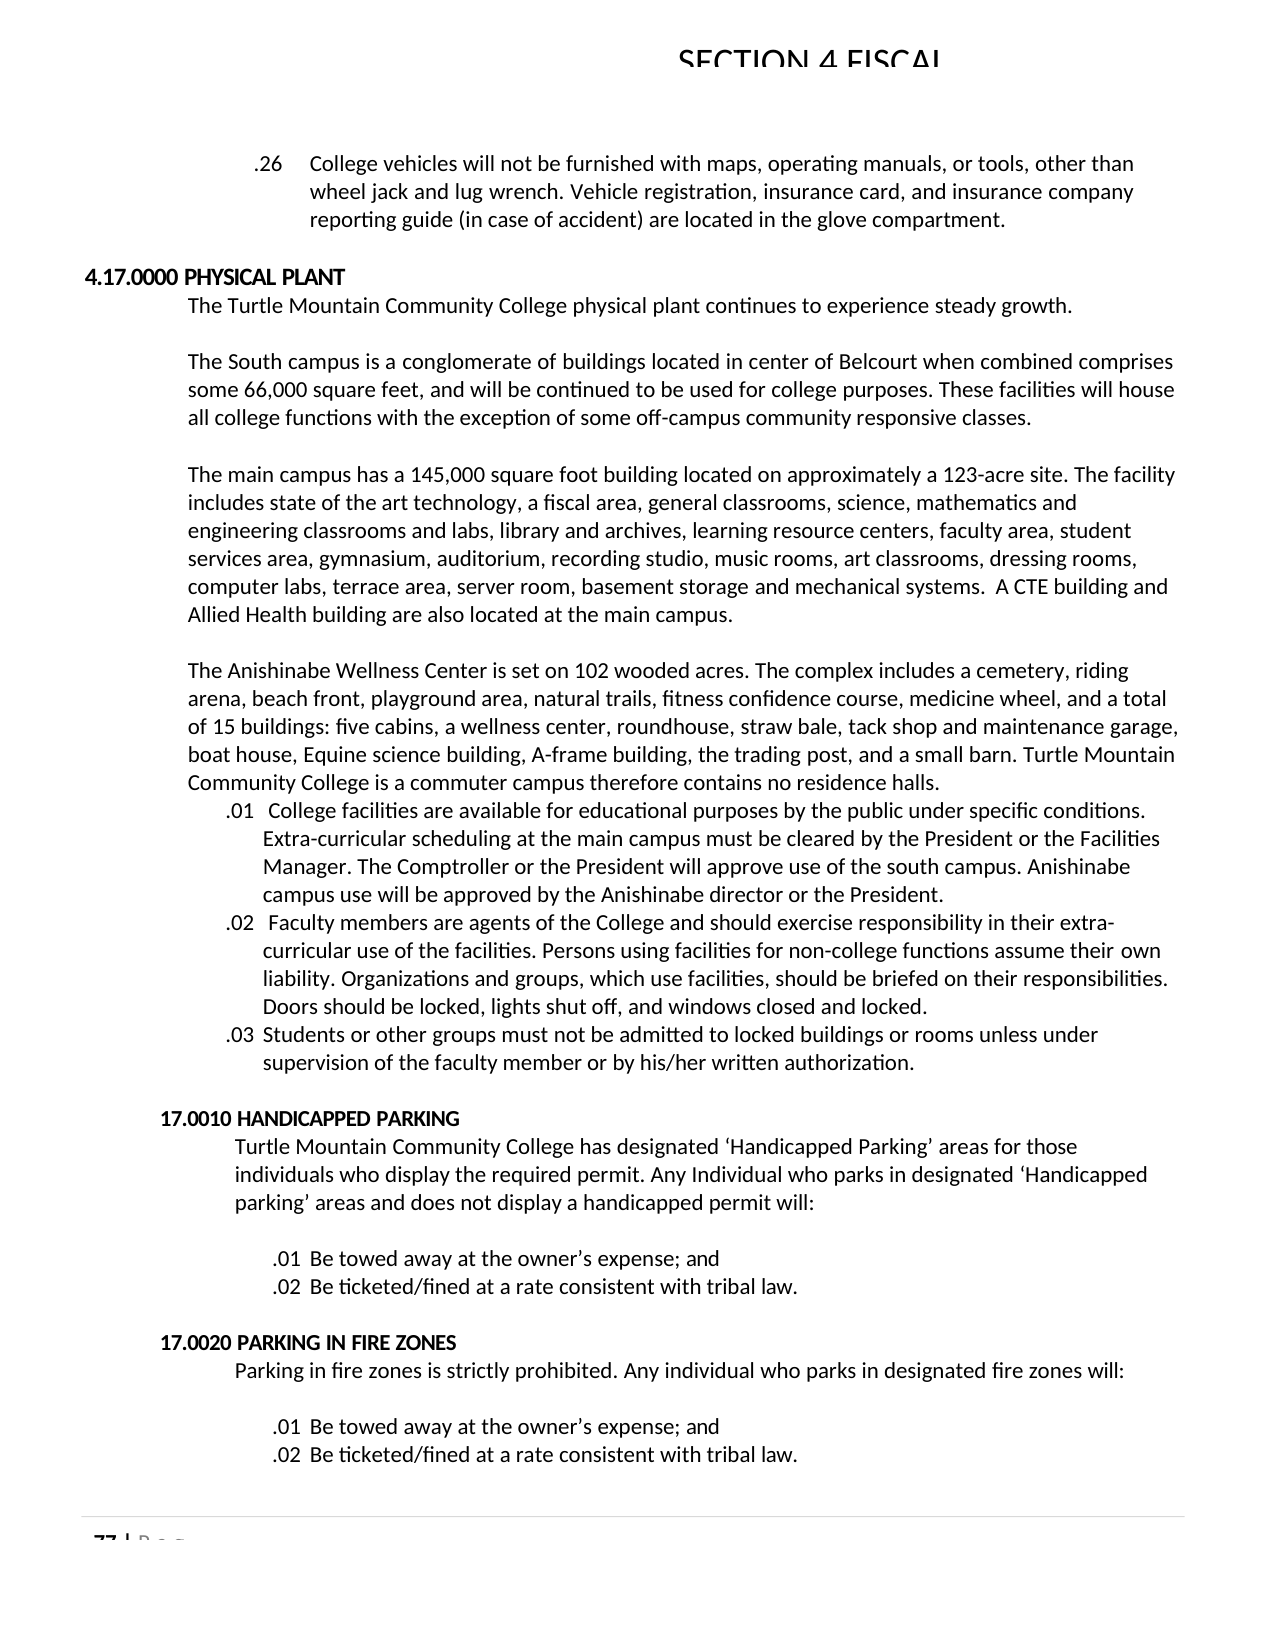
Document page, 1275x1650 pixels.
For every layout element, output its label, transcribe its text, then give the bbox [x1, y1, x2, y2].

list College facilities are available for educational purposes by the public under specific conditions. Extra-curricular scheduling at the main campus must be cleared by the President or the Facilities Manager. The Comptroller or the President will approve use of the south campus. Anishinabe campus use will be approved by the Anishinabe director or the President. [225, 796, 1160, 908]
list Be ticketed/fined at a rate consistent with tribal law. [272, 1272, 1223, 1300]
text individuals who display the required permit. Any Individual who parks in designated ‘Handicapped parking’ areas and does not display a handicapped permit will: [234, 1160, 1190, 1216]
list Be towed away at the owner’s expense; and [272, 1244, 1223, 1272]
list College vehicles will not be furnished with maps, operating manuals, or tools, other than wheel jack and lug wrench. Vehicle registration, insurance card, and insurance company reporting guide (in case of accident) are located in the glove compartment. [253, 149, 1134, 233]
text The South campus is a conglomerate of buildings located in center of Belcourt when combined comprises some 66,000 square feet, and will be continued to be used for college purposes. These facilities will house all college functions with the exception of some off-campus community responsive classes. [188, 347, 1175, 432]
list Students or other groups must not be admitted to locked buildings or rooms unless under supervision of the faculty member or by his/her written authorization. [225, 1020, 1099, 1076]
list Be ticketed/fined at a rate consistent with tribal law. [272, 1440, 1223, 1468]
list Be towed away at the owner’s expense; and [272, 1412, 1223, 1440]
text The main campus has a 145,000 square foot building located on approximately a 123-acre site. The facility includes state of the art technology, a fiscal area, general classrooms, science, mathematics and engineering classrooms and labs, library and archives, learning resource centers, faculty area, student services area, gymnasium, auditorium, recording studio, music rooms, art classrooms, dressing rooms, computer labs, terrace area, server room, basement storage and mechanical systems. A CTE building and Allied Health building are also located at the main campus. [188, 460, 1181, 628]
subtitle 17.0020 PARKING IN FIRE ZONES [159, 1328, 1223, 1356]
text Parking in fire zones is strictly prohibited. Any individual who parks in designated fire zones will: [234, 1356, 1223, 1384]
subtitle 4.17.0000 PHYSICAL PLANT [84, 261, 1223, 292]
text Turtle Mountain Community College has designated ‘Handicapped Parking’ areas for those [234, 1132, 1223, 1160]
list Faculty members are agents of the College and should exercise responsibility in their extra- curricular use of the facilities. Persons using facilities for non-college functions assume their own liability. Organizations and groups, which use facilities, should be briefed on their responsibilities. Doors should be locked, lights shut off, and windows closed and locked. [225, 908, 1169, 1020]
text The Turtle Mountain Community College physical plant continues to experience steady growth. [188, 292, 1223, 320]
subtitle 17.0010 HANDICAPPED PARKING [159, 1104, 1223, 1132]
text The Anishinabe Wellness Center is set on 102 wooded acres. The complex includes a cemetery, riding arena, beach front, playground area, natural trails, fitness confidence course, medicine wheel, and a total of 15 buildings: five cabins, a wellness center, roundhouse, straw bale, tack shop and maintenance garage, boat house, Equine science building, A-frame building, the trading post, and a small barn. Turtle Mountain Community College is a commuter campus therefore contains no residence halls. [188, 656, 1181, 796]
